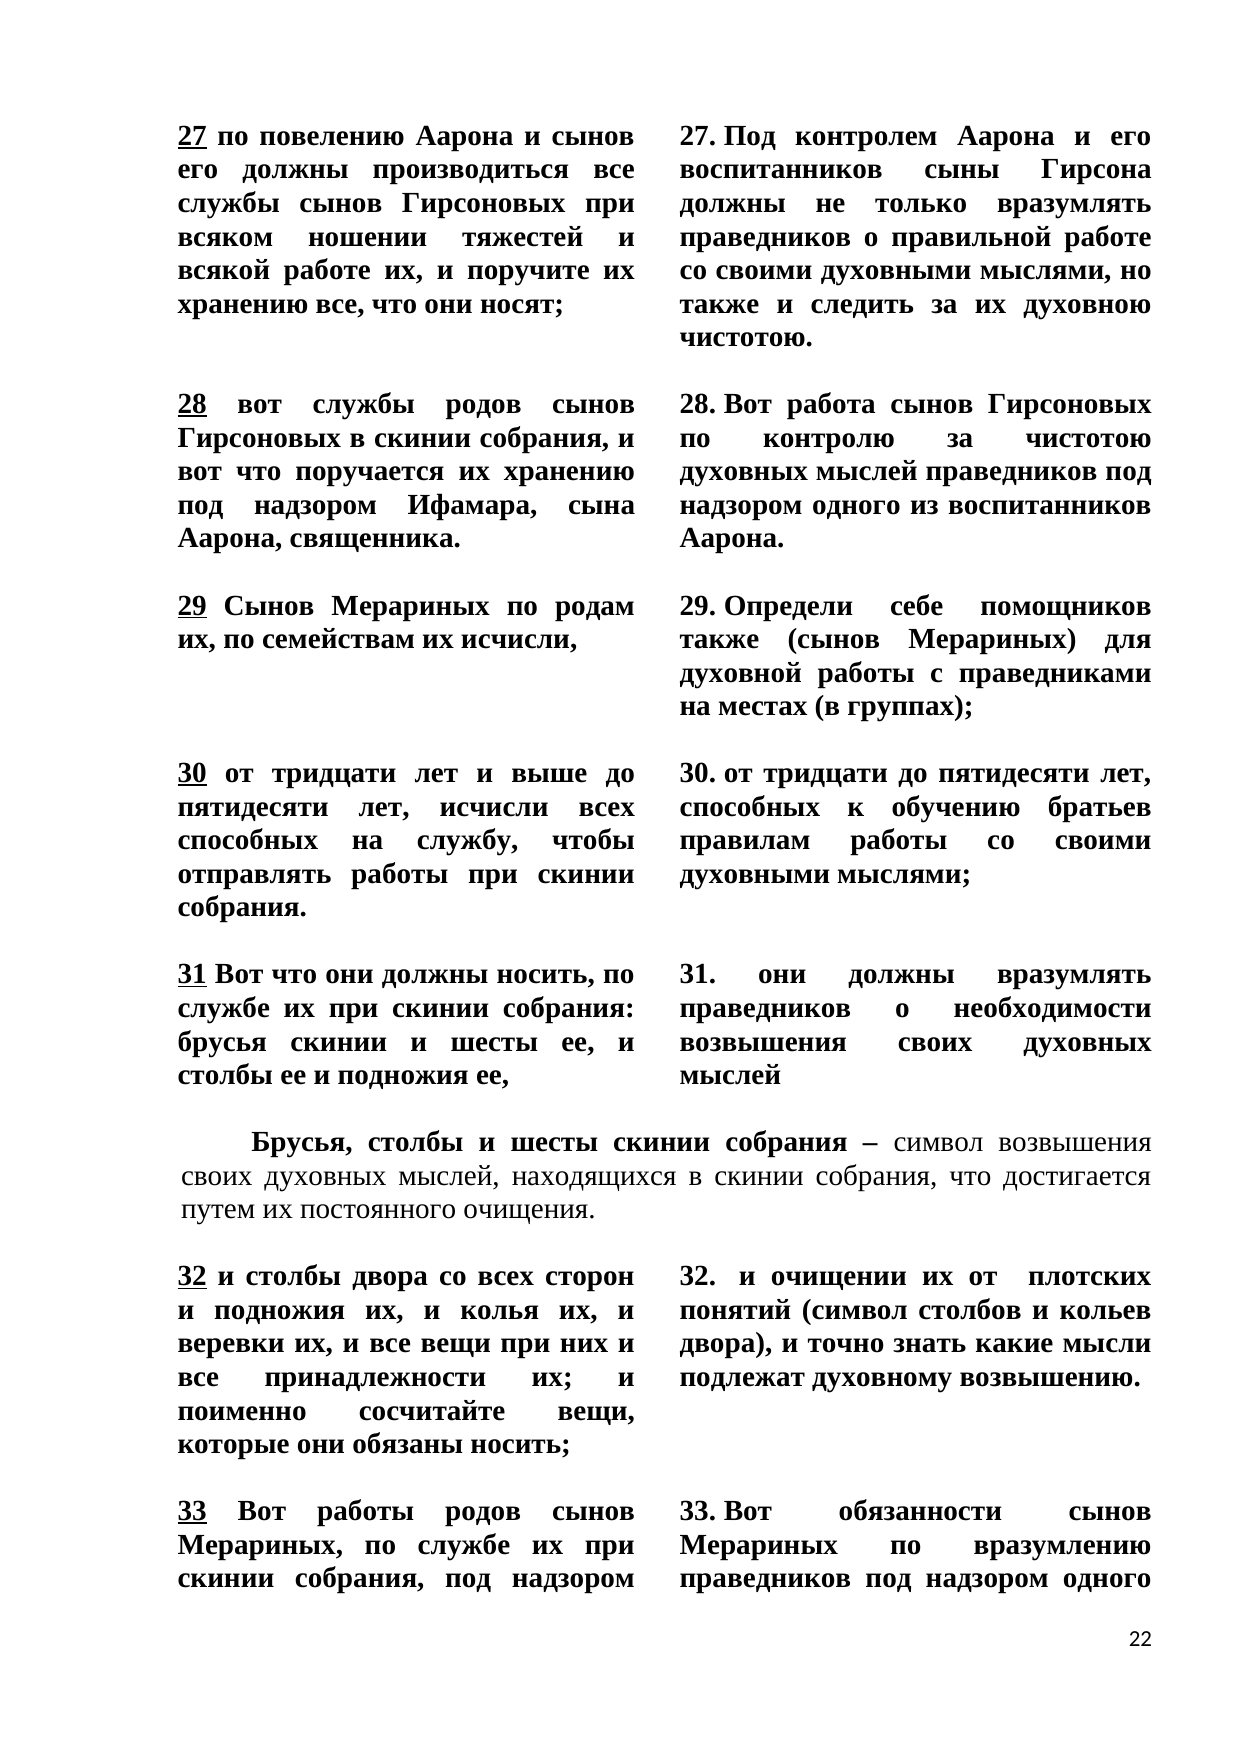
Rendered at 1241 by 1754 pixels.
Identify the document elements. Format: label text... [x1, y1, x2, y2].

table_cell и очищении их от плотских понятий (символ столбов и кольев двора), и точно знать какие мысли подлежат духовному возвышению. [664, 1259, 1163, 1493]
table_cell Под контролем Аарона и его воспитанников сыны Гирсона должны не только вразумлять праведников о правильной работе со своими духовными мыслями, но также и следить за их духовною чистотою. [664, 118, 1163, 386]
table_cell Вот работа сынов Гирсоновых по контролю за чистотою духовных мыслей праведников под надзором одного из воспитанников Аарона. [664, 386, 1163, 588]
table_cell Брусья, столбы и шесты скинии собрания – символ возвышения своих духовных мыслей, находящихся в скинии собрания, что достигается путем их постоянного очищения. [166, 1124, 1163, 1258]
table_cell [166, 1493, 664, 1594]
table_cell 28 вот службы родов сынов Гирсоновых в скинии собрания, и вот что поручается их хранению под надзором Ифамара, сына Аарона, священника. [166, 386, 664, 588]
table_cell 27 по повелению Аарона и сынов его должны производиться все службы сынов Гирсоновых при всяком ношении тяжестей и всякой работе их, и поручите их хранению все, что они носят; [166, 118, 664, 386]
table_cell от тридцати до пятидесяти лет, способных к обучению братьев правилам работы со своими духовными мыслями; [664, 755, 1163, 957]
table_cell 29 Сынов Мерариных по родам их, по семействам их исчисли, [166, 588, 664, 755]
table_cell 30 от тридцати лет и выше до пятидесяти лет, исчисли всех способных на службу, чтобы отправлять работы при скинии собрания. [166, 755, 664, 957]
table_cell Определи себе помощников также (сынов Мерариных) для духовной работы с праведниками на местах (в группах); [664, 588, 1163, 755]
table_cell 31 Вот что они должны носить, по службе их при скинии собрания: брусья скинии и шесты ее, и столбы ее и подножия ее, [166, 957, 664, 1124]
table_cell 31. они должны вразумлять праведников о необходимости возвышения своих духовных мыслей [664, 957, 1163, 1124]
table_cell 32 и столбы двора со всех сторон и подножия их, и колья их, и веревки их, и все вещи при них и все принадлежности их; и поименно сосчитайте вещи, которые они обязаны носить; [166, 1259, 664, 1493]
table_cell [664, 1493, 1163, 1594]
